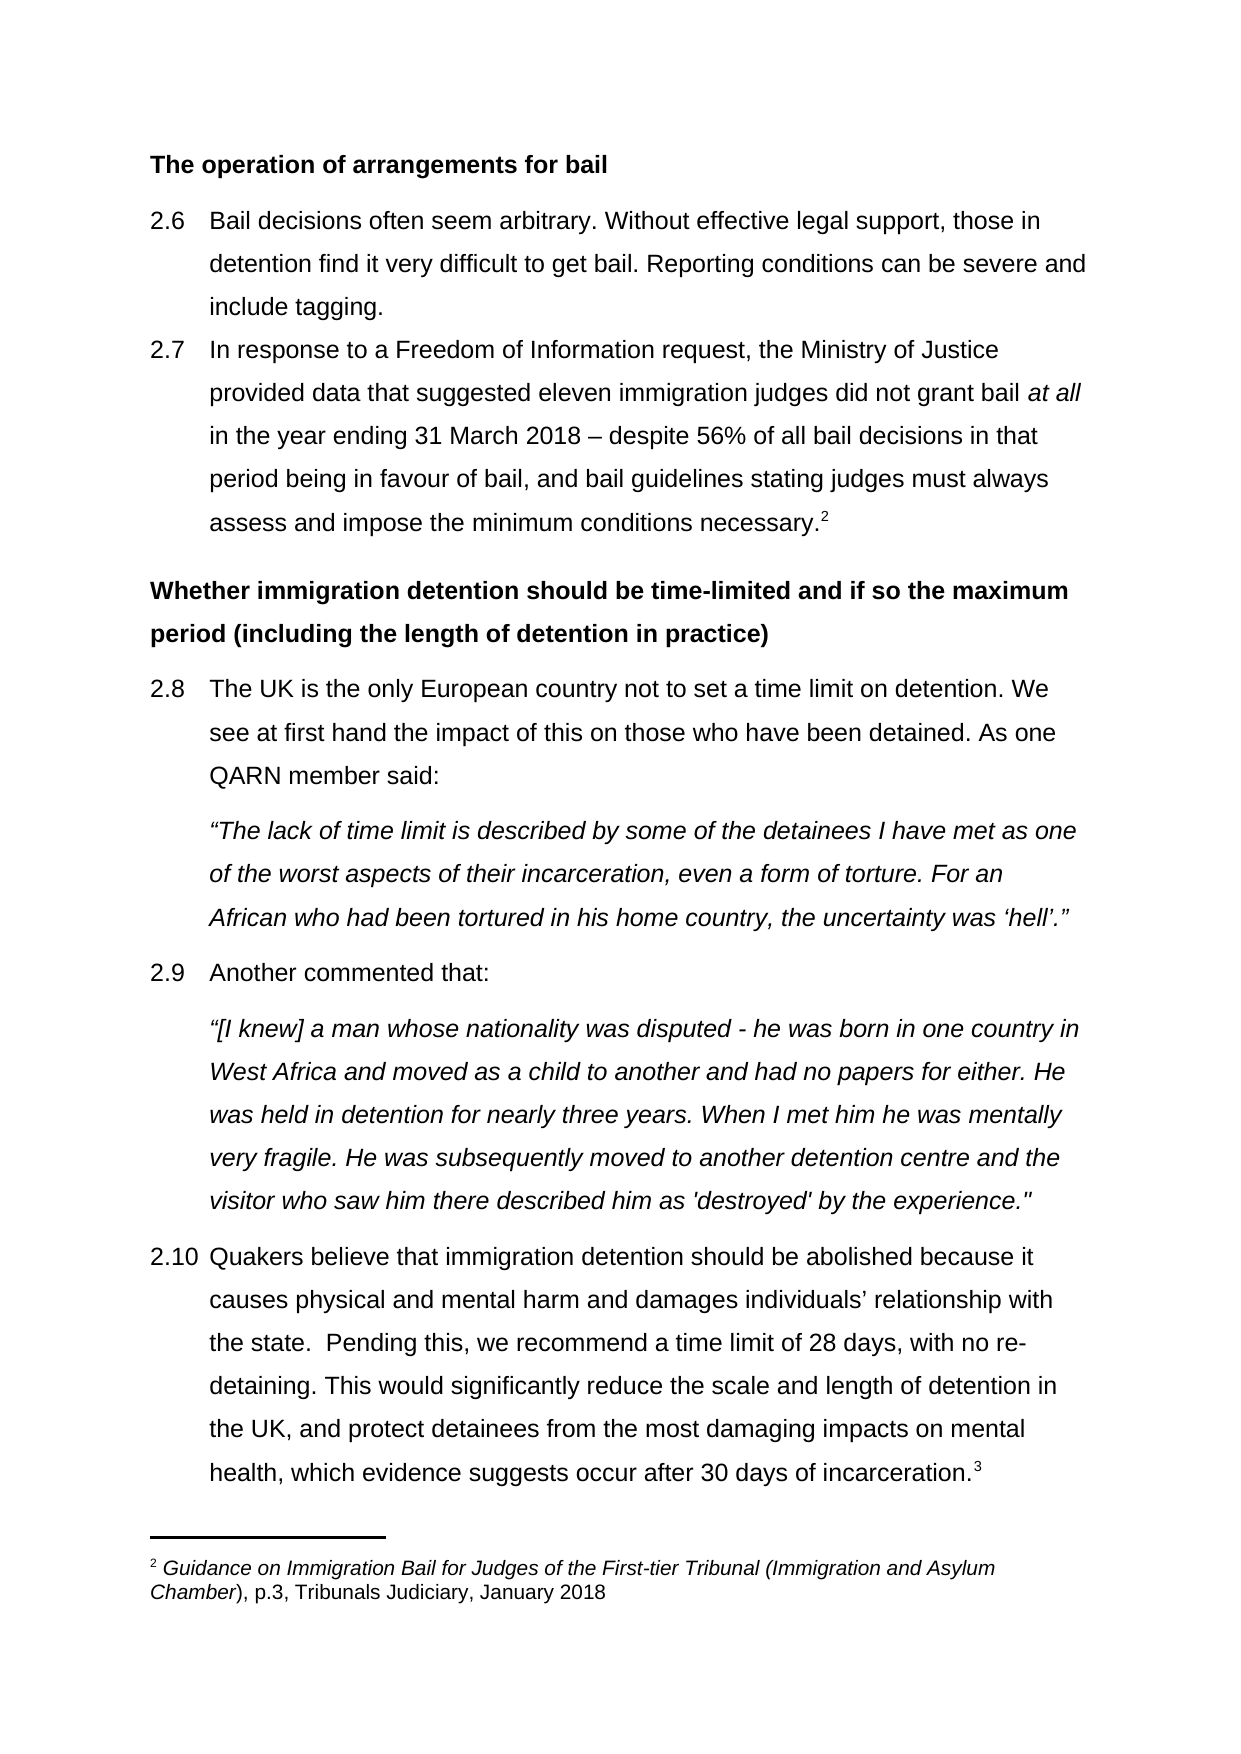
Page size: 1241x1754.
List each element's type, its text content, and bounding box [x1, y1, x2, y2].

subtitle The operation of arrangements for bail [150, 150, 1090, 179]
text “The lack of time limit is described by some of the detainees I have met as one of the worst aspects of their incarceration, even a form of torture. For an African who had been tortured in his home country, the uncertainty was ‘hell’.” [209, 816, 1090, 931]
text “[I knew] a man whose nationality was disputed - he was born in one country in West Africa and moved as a child to another and had no papers for either. He was held in detention for nearly three years. When I met him he was mentally very fragile. He was subsequently moved to another detention centre and the visitor who saw him there described him as 'destroyed' by the experience." [209, 1014, 1090, 1215]
list Another commented that: [150, 958, 1090, 987]
list In response to a Freedom of Information request, the Ministry of Justice provided data that suggested eleven immigration judges did not grant bail at all in the year ending 31 March 2018 – despite 56% of all bail decisions in that period being in favour of bail, and bail guidelines stating judges must always assess and impose the minimum conditions necessary. [150, 335, 1090, 536]
list Quakers believe that immigration detention should be abolished because it causes physical and mental harm and damages individuals’ relationship with the state. Pending this, we recommend a time limit of 28 days, with no re-detaining. This would significantly reduce the scale and length of detention in the UK, and protect detainees from the most damaging impacts on mental health, which evidence suggests occur after 30 days of incarceration. [150, 1242, 1090, 1486]
subtitle Whether immigration detention should be time-limited and if so the maximum period (including the length of detention in practice) [150, 576, 1090, 647]
list The UK is the only European country not to set a time limit on detention. We see at first hand the impact of this on those who have been detained. As one QARN member said: [150, 674, 1090, 789]
list Bail decisions often seem arbitrary. Without effective legal support, those in detention find it very difficult to get bail. Reporting conditions can be severe and include tagging. [150, 206, 1090, 321]
